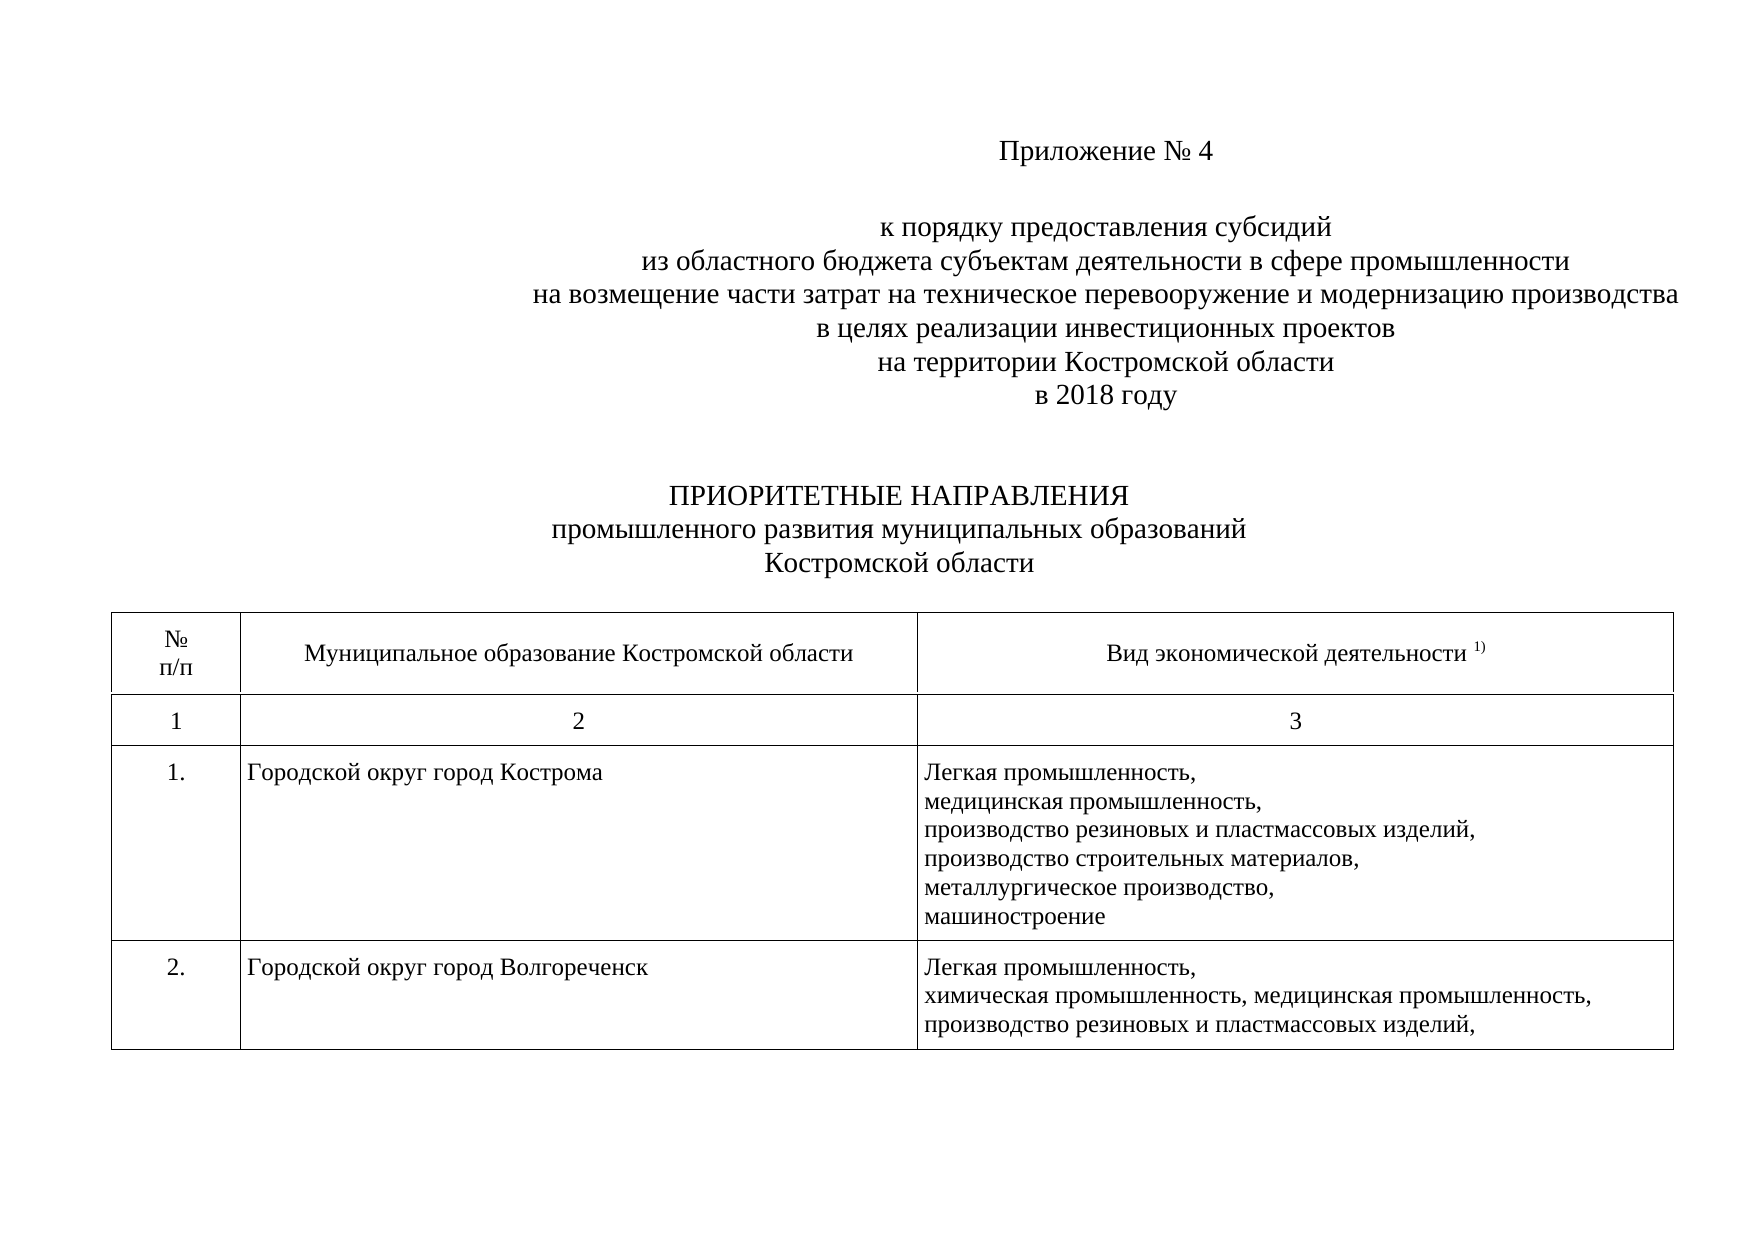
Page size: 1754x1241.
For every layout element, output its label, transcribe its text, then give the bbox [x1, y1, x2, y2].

table_cell Городской округ город Кострома [241, 746, 917, 940]
text из областного бюджета субъектам деятельности в сфере промышленности [532, 243, 1680, 277]
text ПРИОРИТЕТНЫЕ НАПРАВЛЕНИЯ [118, 478, 1680, 511]
table_cell Городской округ город Волгореченск [241, 941, 917, 1049]
table_header 1 [112, 695, 240, 745]
table_header 3 [918, 695, 1673, 745]
text Костромской области [118, 545, 1680, 578]
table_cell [918, 941, 1673, 1049]
table_cell 2. [112, 941, 240, 1049]
table_header Муниципальное образование Костромской области [241, 613, 917, 692]
text к порядку предоставления субсидий [532, 209, 1680, 243]
table_header 2 [241, 695, 917, 745]
table_cell 1. [112, 746, 240, 940]
text в 2018 году [532, 377, 1680, 411]
text на территории Костромской области [532, 344, 1680, 377]
table_header № п/п [112, 613, 240, 692]
text на возмещение части затрат на техническое перевооружение и модернизацию производства в целях реализации инвестиционных проектов [532, 277, 1680, 344]
text Приложение № 4 [532, 133, 1680, 166]
table_header Вид экономической деятельности 1) [918, 613, 1673, 692]
table_cell Легкая промышленность, медицинская промышленность, производство резиновых и пластмассовых изделий, производство строительных материалов, металлургическое производство, машиностроение [918, 746, 1673, 940]
text промышленного развития муниципальных образований [118, 511, 1680, 545]
